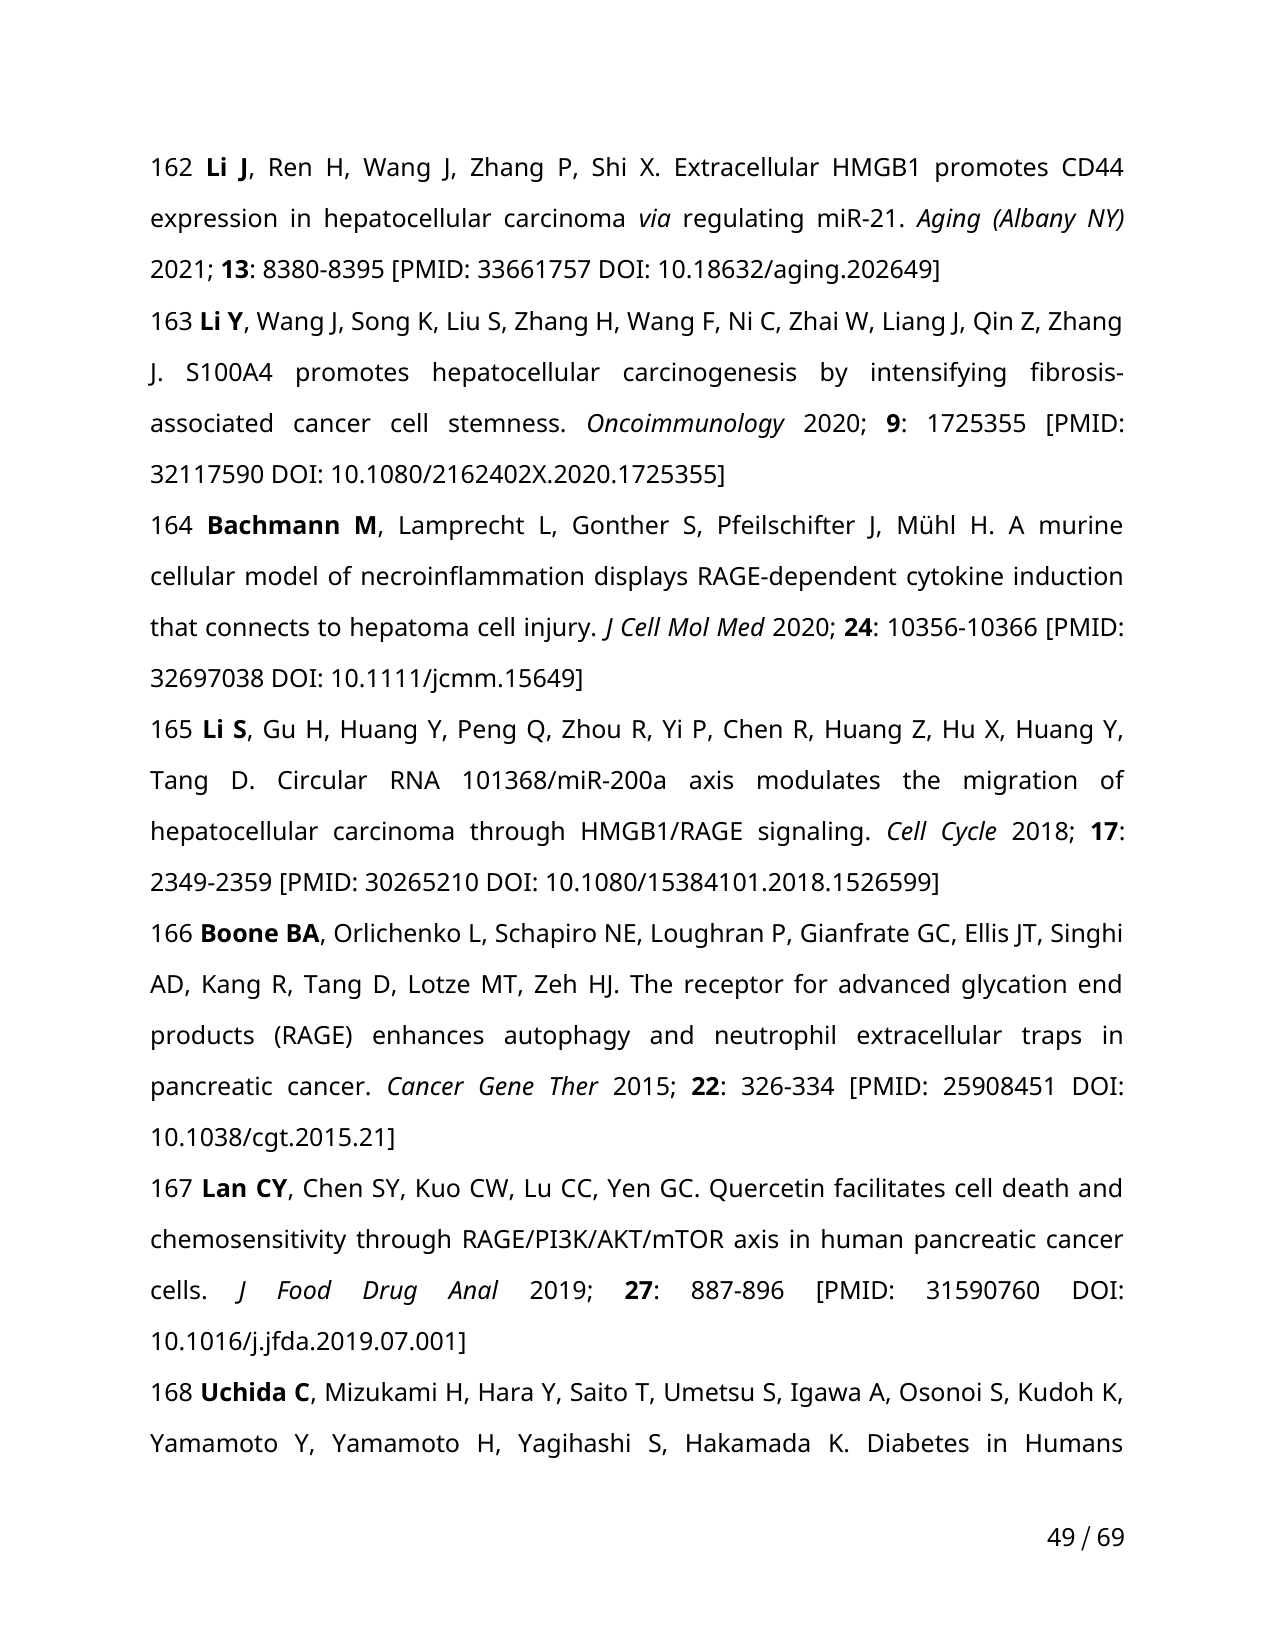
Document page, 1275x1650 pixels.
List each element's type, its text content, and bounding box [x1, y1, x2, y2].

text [150, 1375, 1125, 1460]
text 167 Lan CY, Chen SY, Kuo CW, Lu CC, Yen GC. Quercetin facilitates cell death and chemosensitivity through RAGE/PI3K/AKT/mTOR axis in human pancreatic cancer cells. J Food Drug Anal 2019; 27: 887-896 [PMID: 31590760 DOI: 10.1016/j.jfda.2019.07.001] [150, 1171, 1125, 1358]
text 163 Li Y, Wang J, Song K, Liu S, Zhang H, Wang F, Ni C, Zhai W, Liang J, Qin Z, Zhang J. S100A4 promotes hepatocellular carcinogenesis by intensifying fibrosis-associated cancer cell stemness. Oncoimmunology 2020; 9: 1725355 [PMID: 32117590 DOI: 10.1080/2162402X.2020.1725355] [150, 303, 1125, 490]
text 162 Li J, Ren H, Wang J, Zhang P, Shi X. Extracellular HMGB1 promotes CD44 expression in hepatocellular carcinoma via regulating miR-21. Aging (Albany NY) 2021; 13: 8380-8395 [PMID: 33661757 DOI: 10.18632/aging.202649] [150, 150, 1125, 286]
text 165 Li S, Gu H, Huang Y, Peng Q, Zhou R, Yi P, Chen R, Huang Z, Hu X, Huang Y, Tang D. Circular RNA 101368/miR-200a axis modulates the migration of hepatocellular carcinoma through HMGB1/RAGE signaling. Cell Cycle 2018; 17: 2349-2359 [PMID: 30265210 DOI: 10.1080/15384101.2018.1526599] [150, 711, 1125, 899]
text 164 Bachmann M, Lamprecht L, Gonther S, Pfeilschifter J, Mühl H. A murine cellular model of necroinflammation displays RAGE-dependent cytokine induction that connects to hepatoma cell injury. J Cell Mol Med 2020; 24: 10356-10366 [PMID: 32697038 DOI: 10.1111/jcmm.15649] [150, 507, 1125, 694]
text 166 Boone BA, Orlichenko L, Schapiro NE, Loughran P, Gianfrate GC, Ellis JT, Singhi AD, Kang R, Tang D, Lotze MT, Zeh HJ. The receptor for advanced glycation end products (RAGE) enhances autophagy and neutrophil extracellular traps in pancreatic cancer. Cancer Gene Ther 2015; 22: 326-334 [PMID: 25908451 DOI: 10.1038/cgt.2015.21] [150, 916, 1125, 1154]
